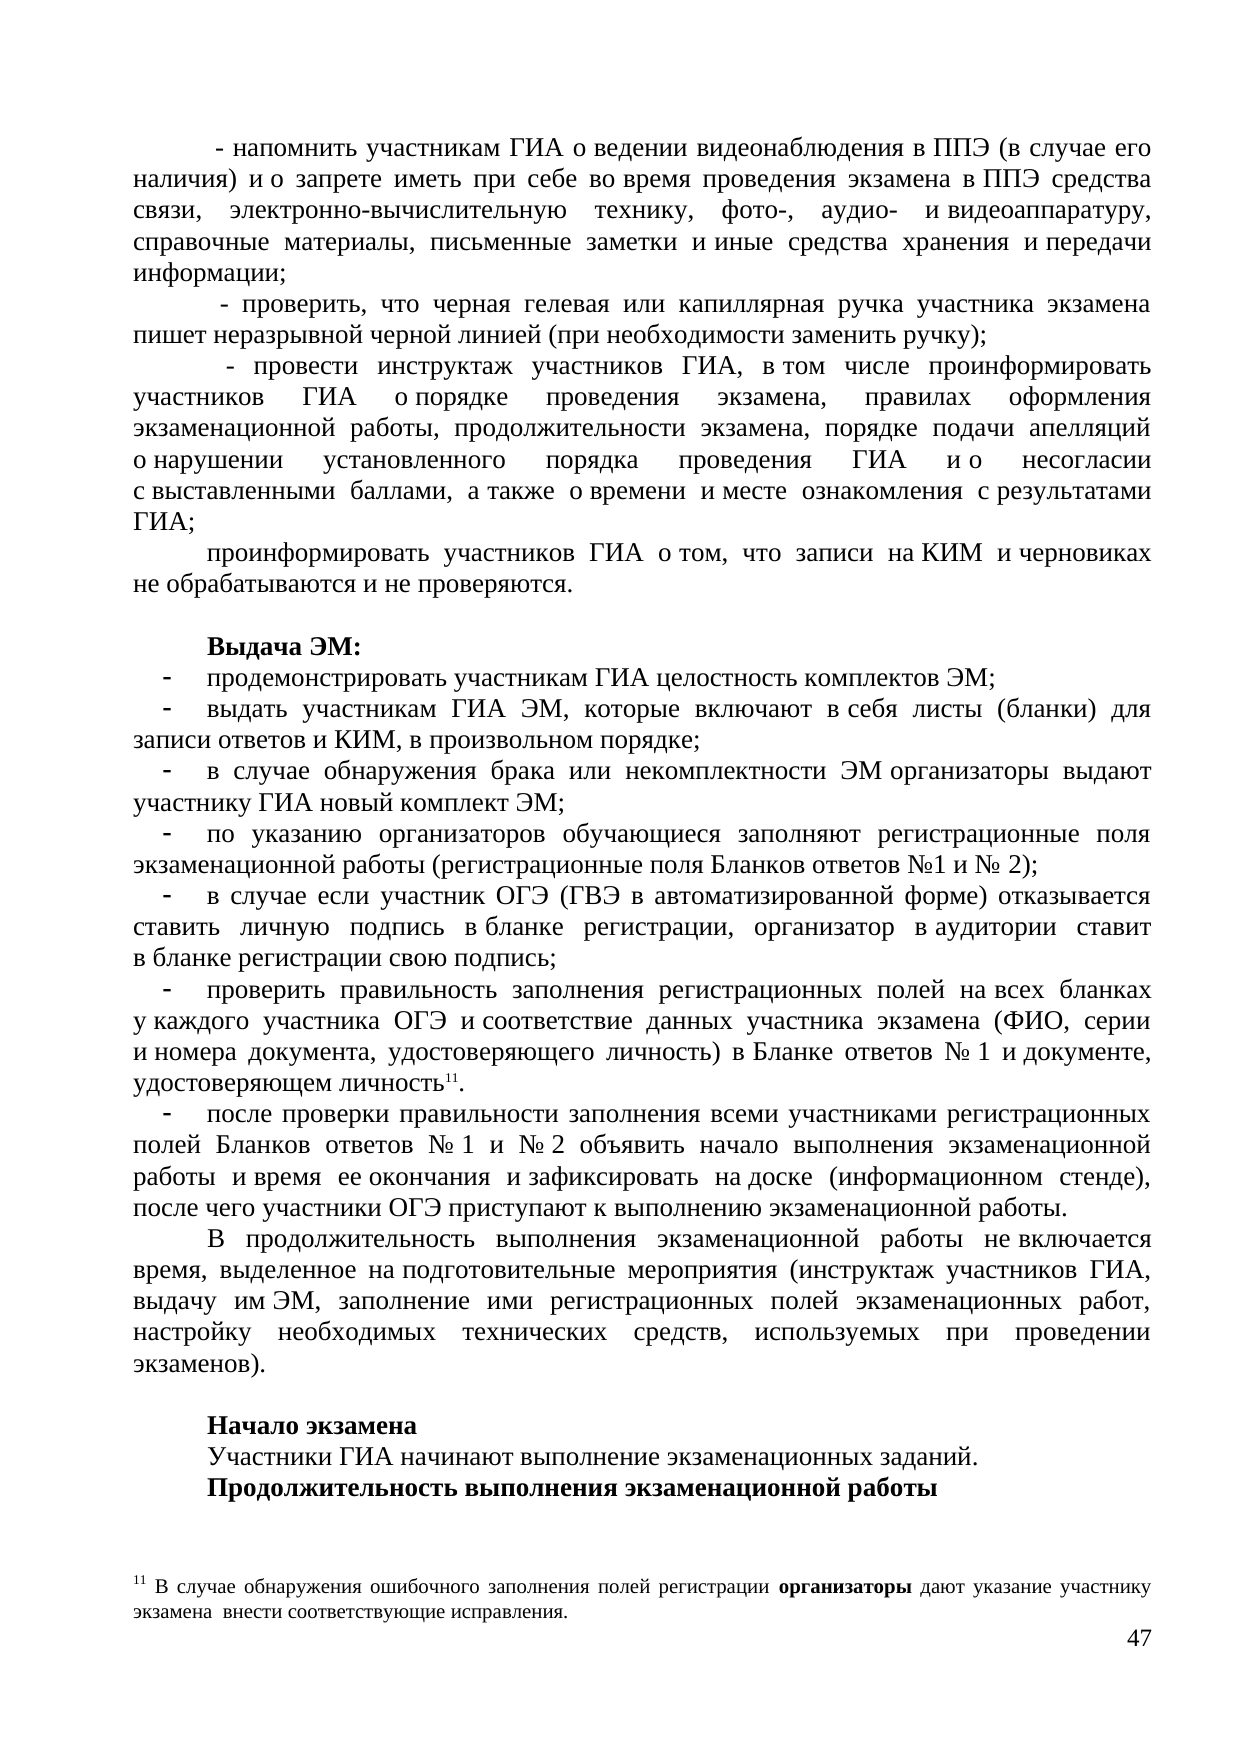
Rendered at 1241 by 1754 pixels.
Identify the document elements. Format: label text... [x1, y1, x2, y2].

text - провести инструктаж участников ГИА, в том числе проинформировать участников ГИА о порядке проведения экзамена, правилах оформления экзаменационной работы, продолжительности экзамена, порядке подачи апелляций о нарушении установленного порядка проведения ГИА и о несогласии с выставленными баллами, а также о времени и месте ознакомления с результатами ГИА; [133, 349, 1152, 536]
list - напомнить участникам ГИА о ведении видеонаблюдения в ППЭ (в случае его наличия) и о запрете иметь при себе во время проведения экзамена в ППЭ средства связи, электронно-вычислительную технику, фото-, аудио- и видеоаппаратуру, справочные материалы, письменные заметки и иные средства хранения и передачи информации; [133, 131, 1152, 287]
list выдать участникам ГИА ЭМ, которые включают в себя листы (бланки) для записи ответов и КИМ, в произвольном порядке; [133, 692, 1152, 754]
text Начало экзамена [133, 1409, 1152, 1440]
list по указанию организаторов обучающиеся заполняют регистрационные поля экзаменационной работы (регистрационные поля Бланков ответов №1 и № 2); [133, 817, 1152, 879]
text Участники ГИА начинают выполнение экзаменационных заданий. [133, 1440, 1152, 1471]
text Продолжительность выполнения экзаменационной работы [133, 1471, 1152, 1502]
list после проверки правильности заполнения всеми участниками регистрационных полей Бланков ответов № 1 и № 2 объявить начало выполнения экзаменационной работы и время ее окончания и зафиксировать на доске (информационном стенде), после чего участники ОГЭ приступают к выполнению экзаменационной работы. [133, 1097, 1152, 1222]
list продемонстрировать участникам ГИА целостность комплектов ЭМ; [133, 661, 1152, 692]
list в случае обнаружения брака или некомплектности ЭМ организаторы выдают участнику ГИА новый комплект ЭМ; [133, 754, 1152, 817]
text - проверить, что черная гелевая или капиллярная ручка участника экзамена пишет неразрывной черной линией (при необходимости заменить ручку); [133, 287, 1152, 349]
text Выдача ЭМ: [133, 629, 1152, 661]
list проверить правильность заполнения регистрационных полей на всех бланках у каждого участника ОГЭ и соответствие данных участника экзамена (ФИО, серии и номера документа, удостоверяющего личность) в Бланке ответов № 1 и документе, удостоверяющем личность. [133, 973, 1152, 1097]
list в случае если участник ОГЭ (ГВЭ в автоматизированной форме) отказывается ставить личную подпись в бланке регистрации, организатор в аудитории ставит в бланке регистрации свою подпись; [133, 879, 1152, 973]
text проинформировать участников ГИА о том, что записи на КИМ и черновиках не обрабатываются и не проверяются. [133, 536, 1152, 598]
text В продолжительность выполнения экзаменационной работы не включается время, выделенное на подготовительные мероприятия (инструктаж участников ГИА, выдачу им ЭМ, заполнение ими регистрационных полей экзаменационных работ, настройку необходимых технических средств, используемых при проведении экзаменов). [133, 1222, 1152, 1378]
